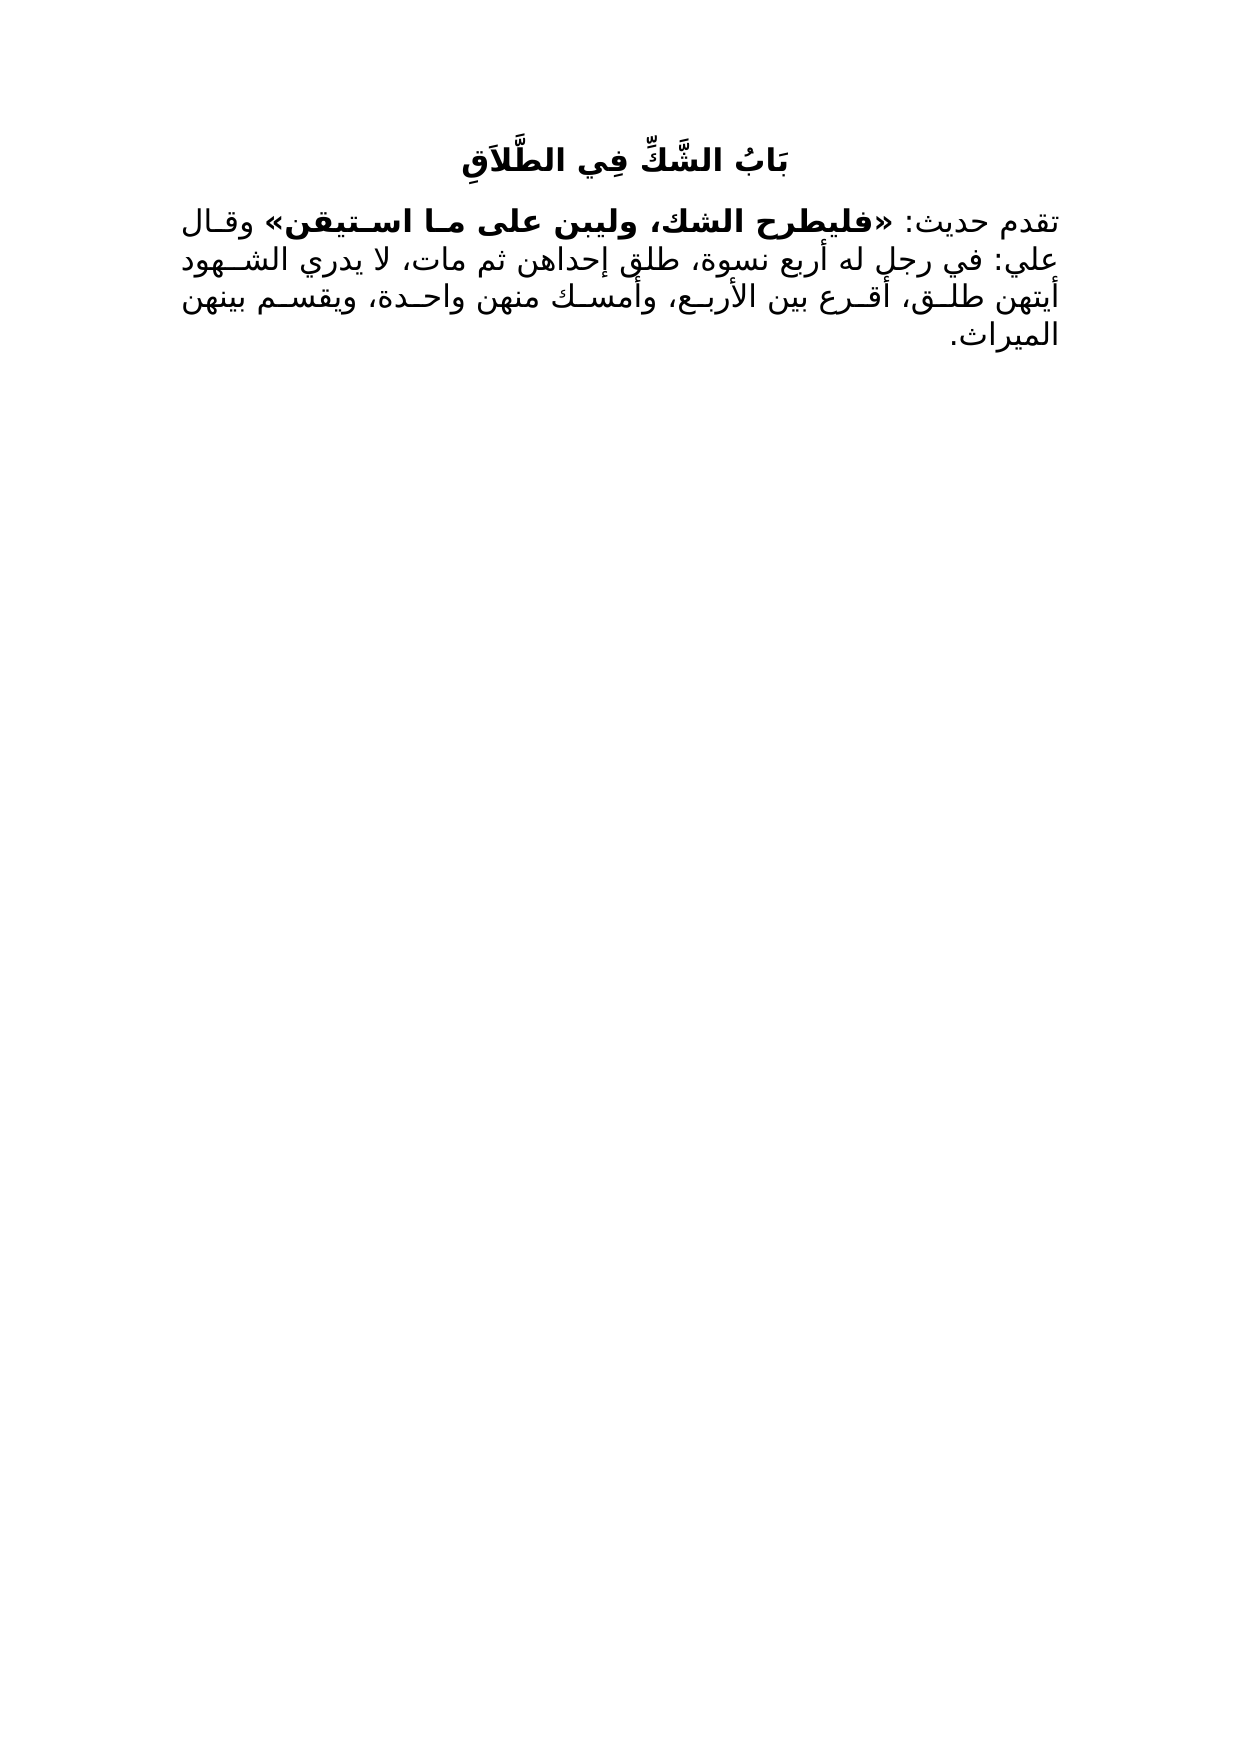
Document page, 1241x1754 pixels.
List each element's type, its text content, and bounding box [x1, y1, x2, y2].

text تقدم حديث: «فليطرح الشك، وليبن على ما استيقن» وقال علي: في رجل له أربع نسوة، طلق إحداهن ثم مات، لا يدري الشهود أيتهن طلق، أقرع بين الأربع، وأمسك منهن واحدة، ويقسم بينهن الميراث. [181, 202, 1059, 352]
text بَابُ الشَّكِّ فِي الطَّلاَقِ [181, 142, 1059, 179]
